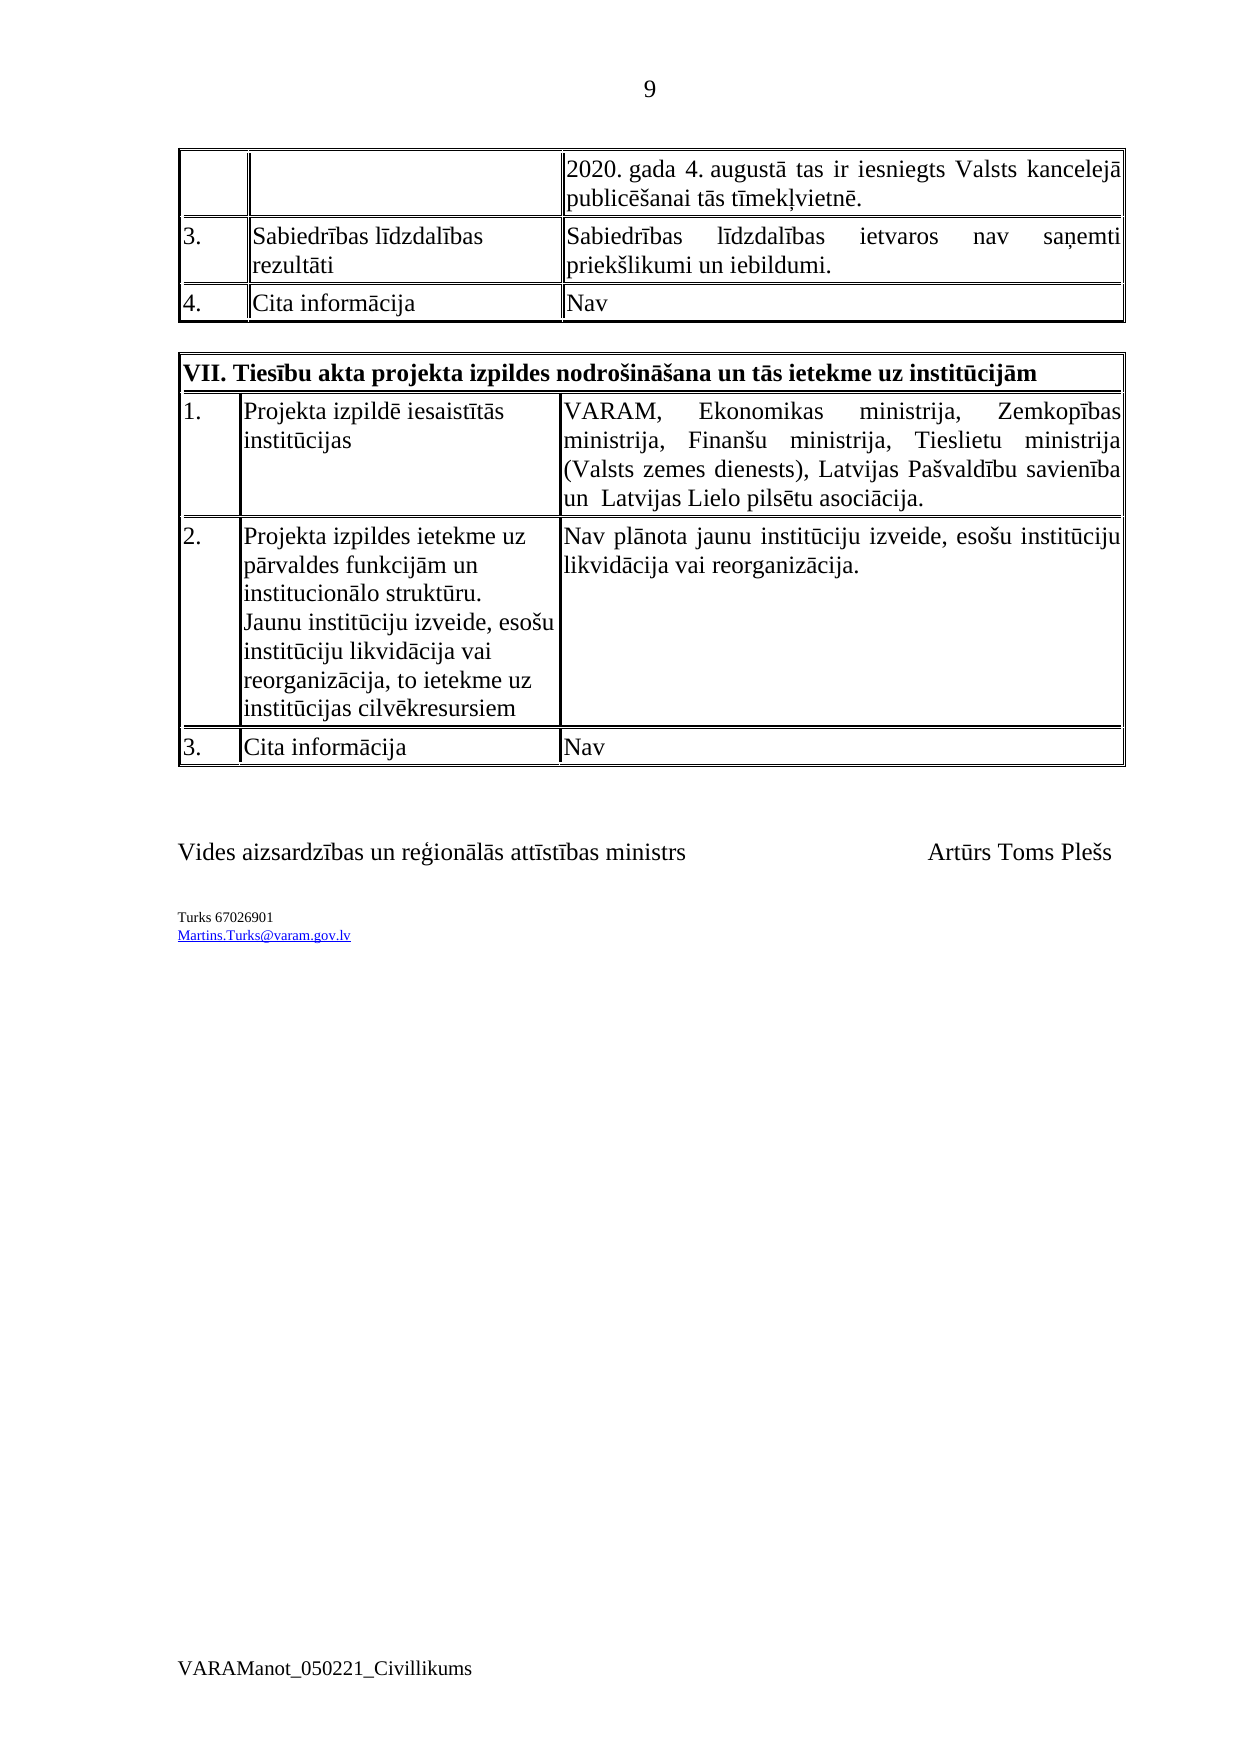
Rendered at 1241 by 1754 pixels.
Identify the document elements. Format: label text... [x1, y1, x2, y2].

table_cell Projekta izpildes ietekme uz pārvaldes funkcijām un institucionālo struktūru. Jaunu institūciju izveide, esošu institūciju likvidācija vai reorganizācija, to ietekme uz institūcijas cilvēkresursiem [242, 518, 559, 725]
text Martins.Turks@varam.gov.lv [177, 927, 1122, 943]
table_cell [249, 149, 563, 215]
text Vides aizsardzības un reģionālās attīstības ministrs Artūrs Toms Plešs [177, 837, 1122, 866]
table_cell VARAM, Ekonomikas ministrija, Zemkopības ministrija, Finanšu ministrija, Tieslietu ministrija (Valsts zemes dienests), Latvijas Pašvaldību savienība un Latvijas Lielo pilsētu asociācija. [562, 390, 1123, 514]
table_cell Projekta izpildē iesaistītās institūcijas [242, 394, 559, 514]
table_cell Nav [563, 282, 1124, 320]
table_header VII. Tiesību akta projekta izpildes nodrošināšana un tās ietekme uz institūcijām [181, 355, 1123, 390]
table_cell Nav plānota jaunu institūciju izveide, esošu institūciju likvidācija vai reorganizācija. [562, 515, 1123, 725]
table_cell Sabiedrības līdzdalības rezultāti [251, 218, 561, 282]
text Turks 67026901 [177, 909, 1122, 925]
table_cell 2. [180, 149, 249, 215]
table_cell 3. [181, 725, 240, 763]
table_cell Sabiedrības līdzdalības ietvaros nav saņemti priekšlikumi un iebildumi. [563, 215, 1124, 282]
table_cell 2. [181, 515, 239, 725]
table_cell Cita informācija [249, 282, 563, 320]
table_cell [563, 151, 1123, 215]
table_cell Cita informācija [240, 729, 560, 763]
table_cell 3. [180, 215, 249, 282]
table_cell 4. [180, 282, 249, 320]
table_cell Nav [560, 725, 1123, 763]
table_cell 1. [181, 390, 239, 514]
